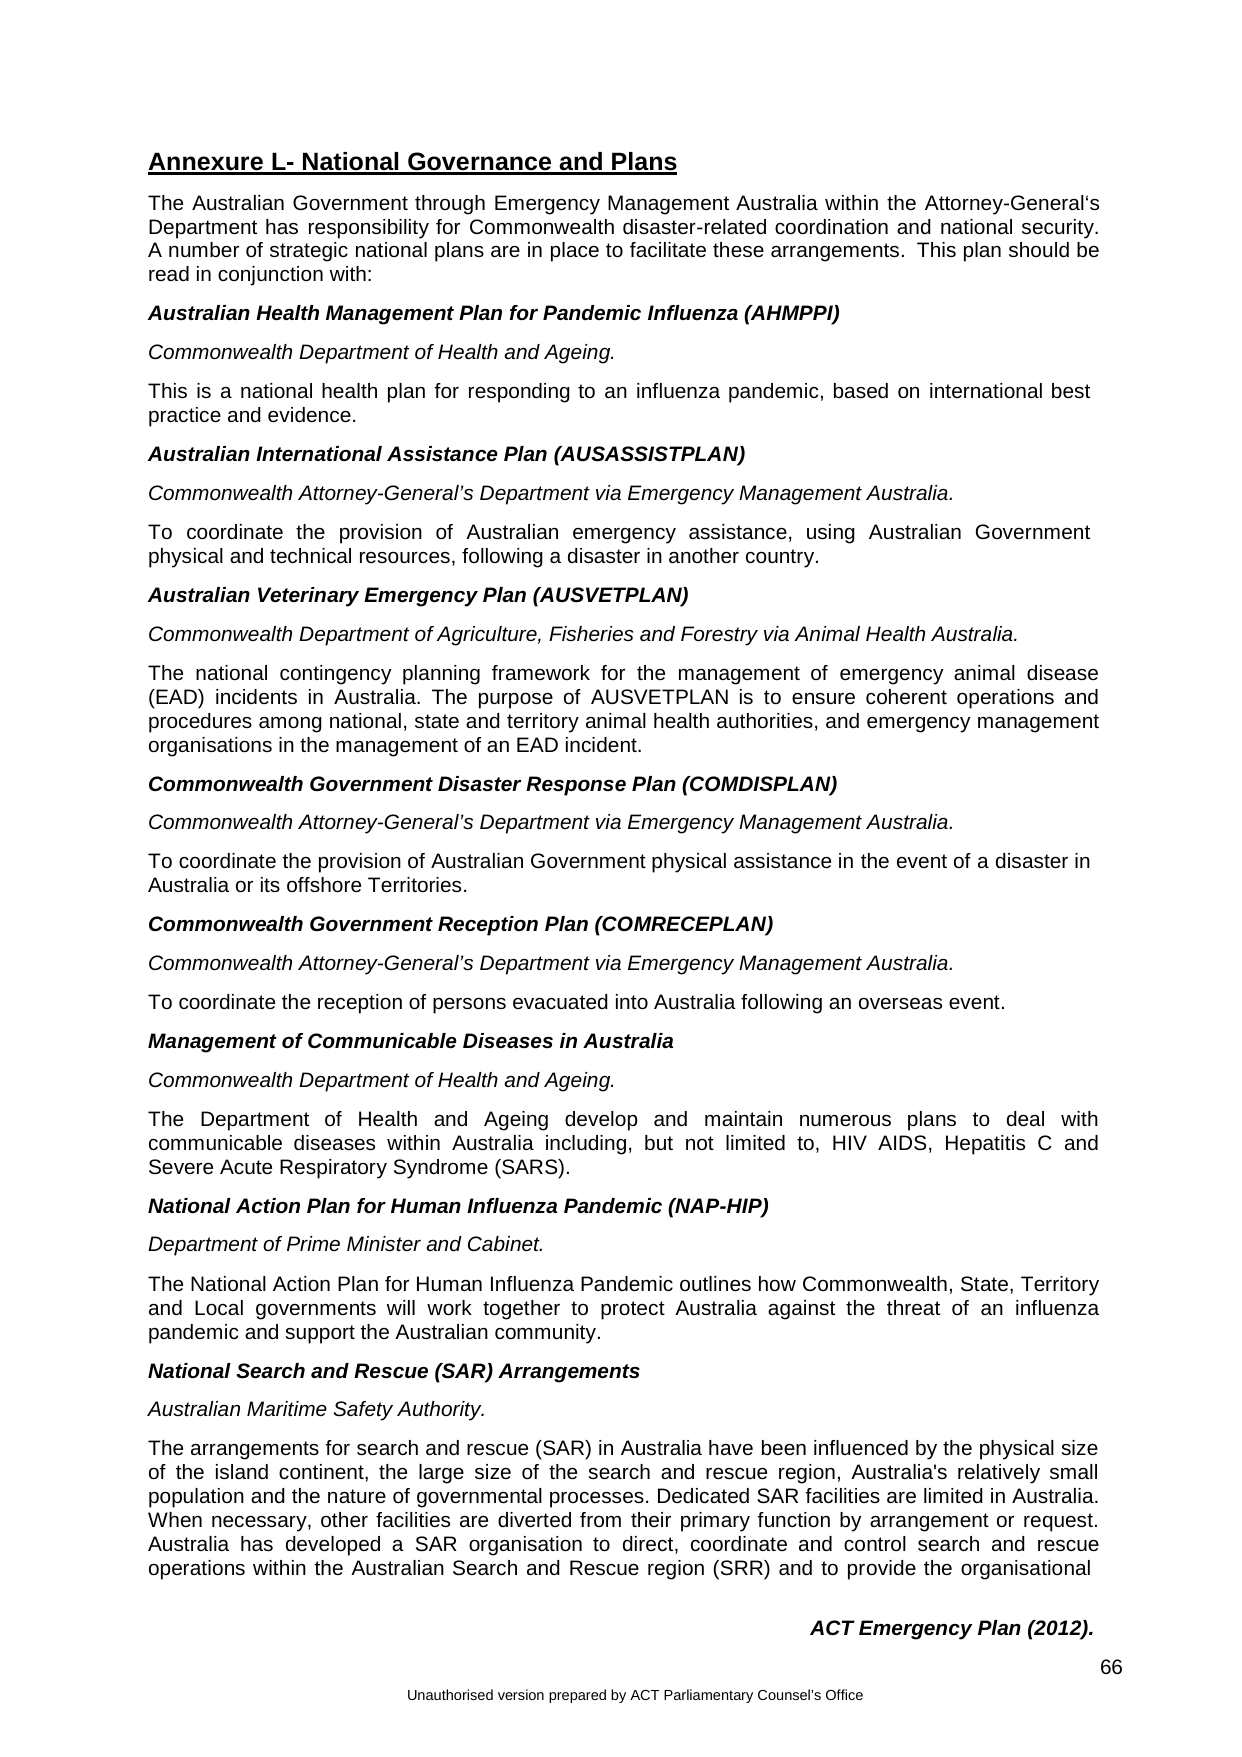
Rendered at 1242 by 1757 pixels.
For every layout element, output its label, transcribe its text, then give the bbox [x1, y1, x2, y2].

text Commonwealth Attorney-General’s Department via Emergency Management Australia. [148, 810, 957, 834]
text Australian Health Management Plan for Pandemic Influenza (AHMPPI) [148, 301, 843, 325]
text To coordinate the provision of Australian Government physical assistance in the event of a disaster in [148, 849, 1099, 873]
text Commonwealth Government Disaster Response Plan (COMDISPLAN) [148, 771, 841, 795]
text Australian Maritime Safety Authority. [148, 1397, 491, 1421]
text National Action Plan for Human Influenza Pandemic (NAP-HIP) [148, 1194, 773, 1218]
text Management of Communicable Diseases in Australia [148, 1029, 678, 1053]
text To coordinate the reception of persons evacuated into Australia following an overseas event. [148, 990, 1008, 1014]
text To coordinate the provision of Australian emergency assistance, using Australian Government physical and technical resources, following a disaster in another country. [148, 520, 1099, 568]
text The Australian Government through Emergency Management Australia within the Attorney-General‘s Department has responsibility for Commonwealth disaster-related coordination and national security. A number of strategic national plans are in place to facilitate these arrangements. This plan should be read in conjunction with: [148, 191, 1100, 286]
text Commonwealth Department of Health and Ageing. [148, 1068, 619, 1092]
text The Department of Health and Ageing develop and maintain numerous plans to deal with communicable diseases within Australia including, but not limited to, HIV AIDS, Hepatitis C and Severe Acute Respiratory Syndrome (SARS). [148, 1107, 1099, 1179]
text The national contingency planning framework for the management of emergency animal disease (EAD) incidents in Australia. The purpose of AUSVETPLAN is to ensure coherent operations and procedures among national, state and territory animal health authorities, and emergency management organisations in the management of an EAD incident. [148, 661, 1099, 756]
text Australia or its offshore Territories. [148, 873, 472, 897]
text Australian Veterinary Emergency Plan (AUSVETPLAN) [148, 583, 692, 607]
text Department of Prime Minister and Cabinet. [148, 1232, 549, 1256]
text Commonwealth Department of Health and Ageing. [148, 340, 619, 364]
text Australian International Assistance Plan (AUSASSISTPLAN) [148, 442, 748, 466]
text The arrangements for search and rescue (SAR) in Australia have been influenced by the physical size of the island continent, the large size of the search and rescue region, Australia's relatively small population and the nature of governmental processes. Dedicated SAR facilities are limited in Australia. When necessary, other facilities are diverted from their primary function by arrangement or request. Australia has developed a SAR organisation to direct, coordinate and control search and rescue operations within the Australian Search and Rescue region (SRR) and to provide the organisational [148, 1436, 1099, 1580]
text Commonwealth Department of Agriculture, Fisheries and Forestry via Animal Health Australia. [148, 622, 1021, 646]
text Annexure L- National Governance and Plans [148, 147, 683, 176]
text Commonwealth Attorney-General’s Department via Emergency Management Australia. [148, 951, 957, 975]
text Commonwealth Attorney-General’s Department via Emergency Management Australia. [148, 481, 957, 504]
text National Search and Rescue (SAR) Arrangements [148, 1358, 645, 1382]
text This is a national health plan for responding to an influenza pandemic, based on international best practice and evidence. [148, 379, 1099, 427]
text The National Action Plan for Human Influenza Pandemic outlines how Commonwealth, State, Territory and Local governments will work together to protect Australia against the threat of an influenza pandemic and support the Australian community. [148, 1272, 1099, 1343]
text Commonwealth Government Reception Plan (COMRECEPLAN) [148, 912, 777, 936]
